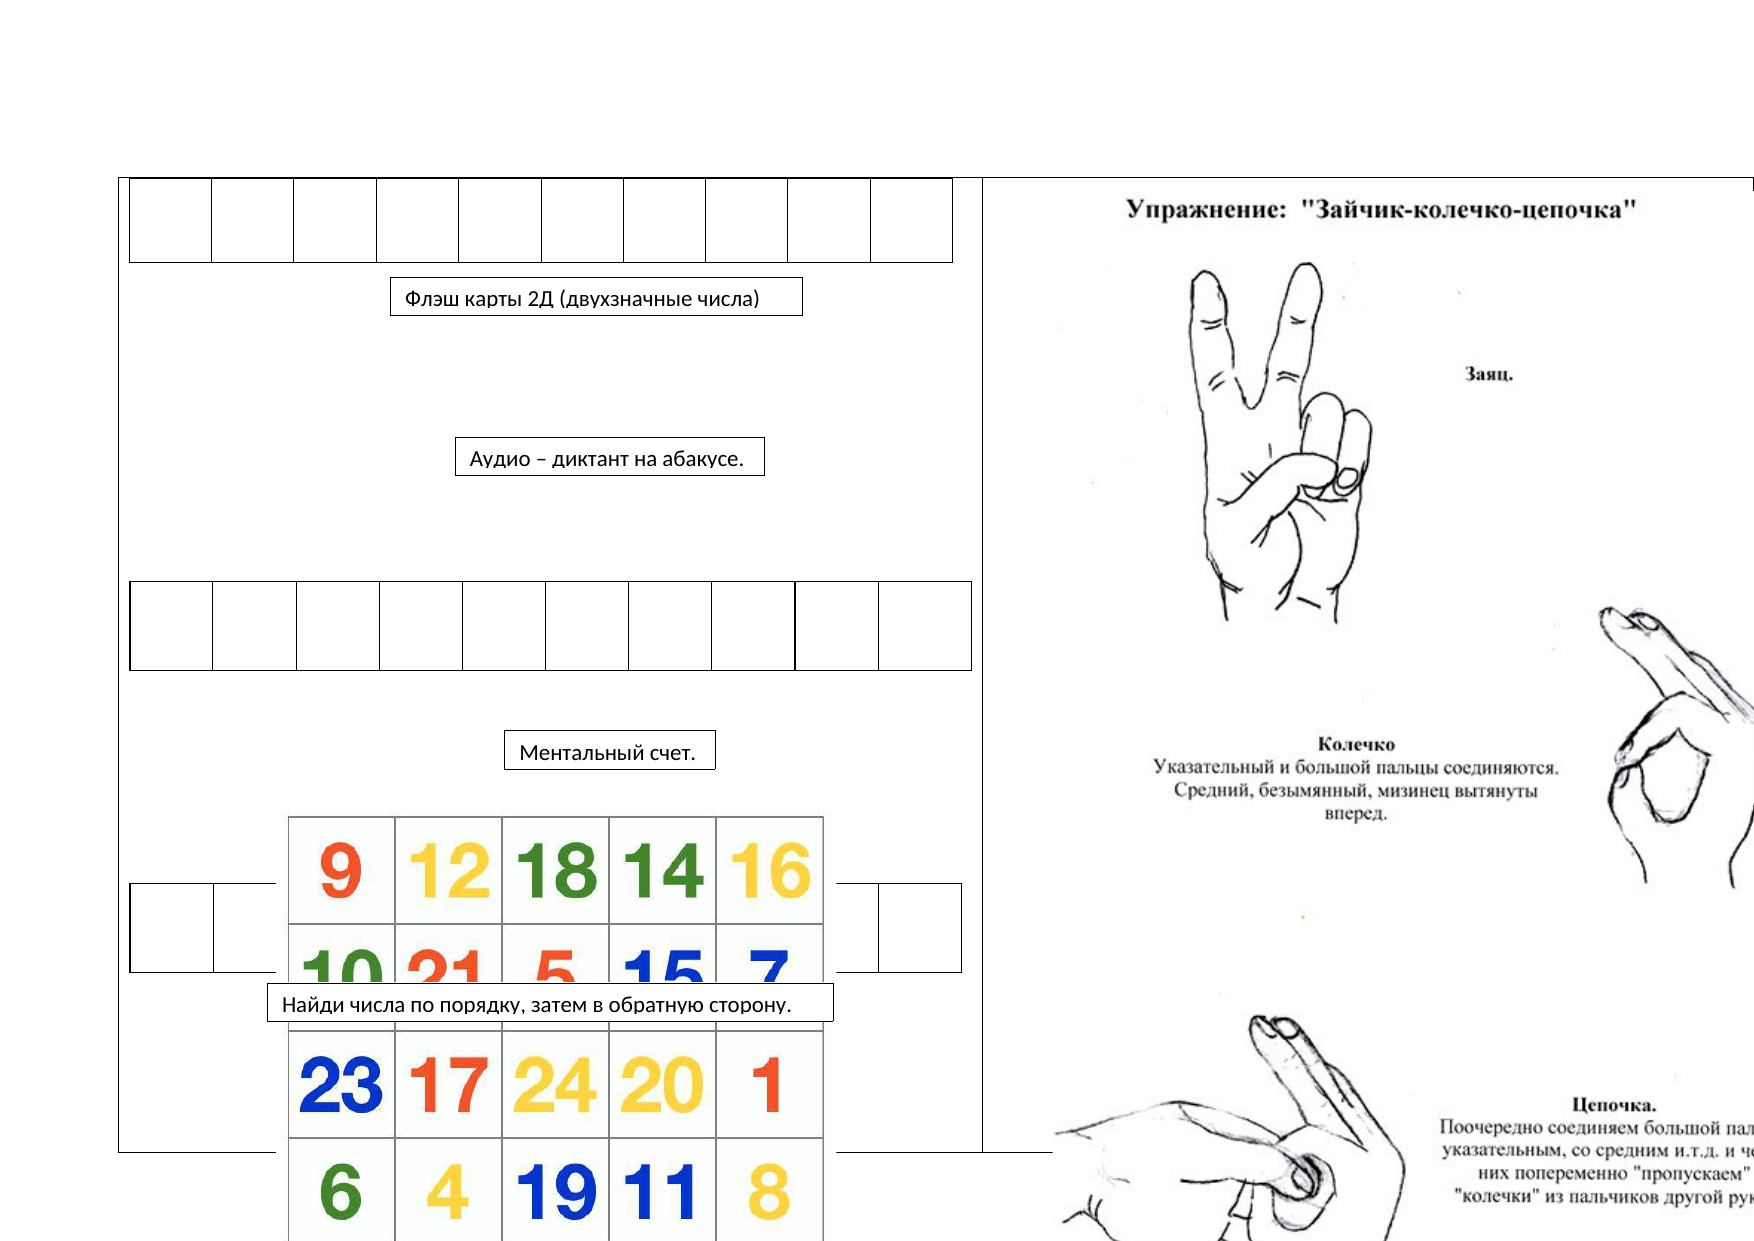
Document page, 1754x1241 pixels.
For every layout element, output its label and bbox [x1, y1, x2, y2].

table_header [119, 178, 982, 1152]
picture [276, 811, 837, 1241]
picture [1052, 191, 1754, 1241]
table_header [983, 178, 1753, 1152]
